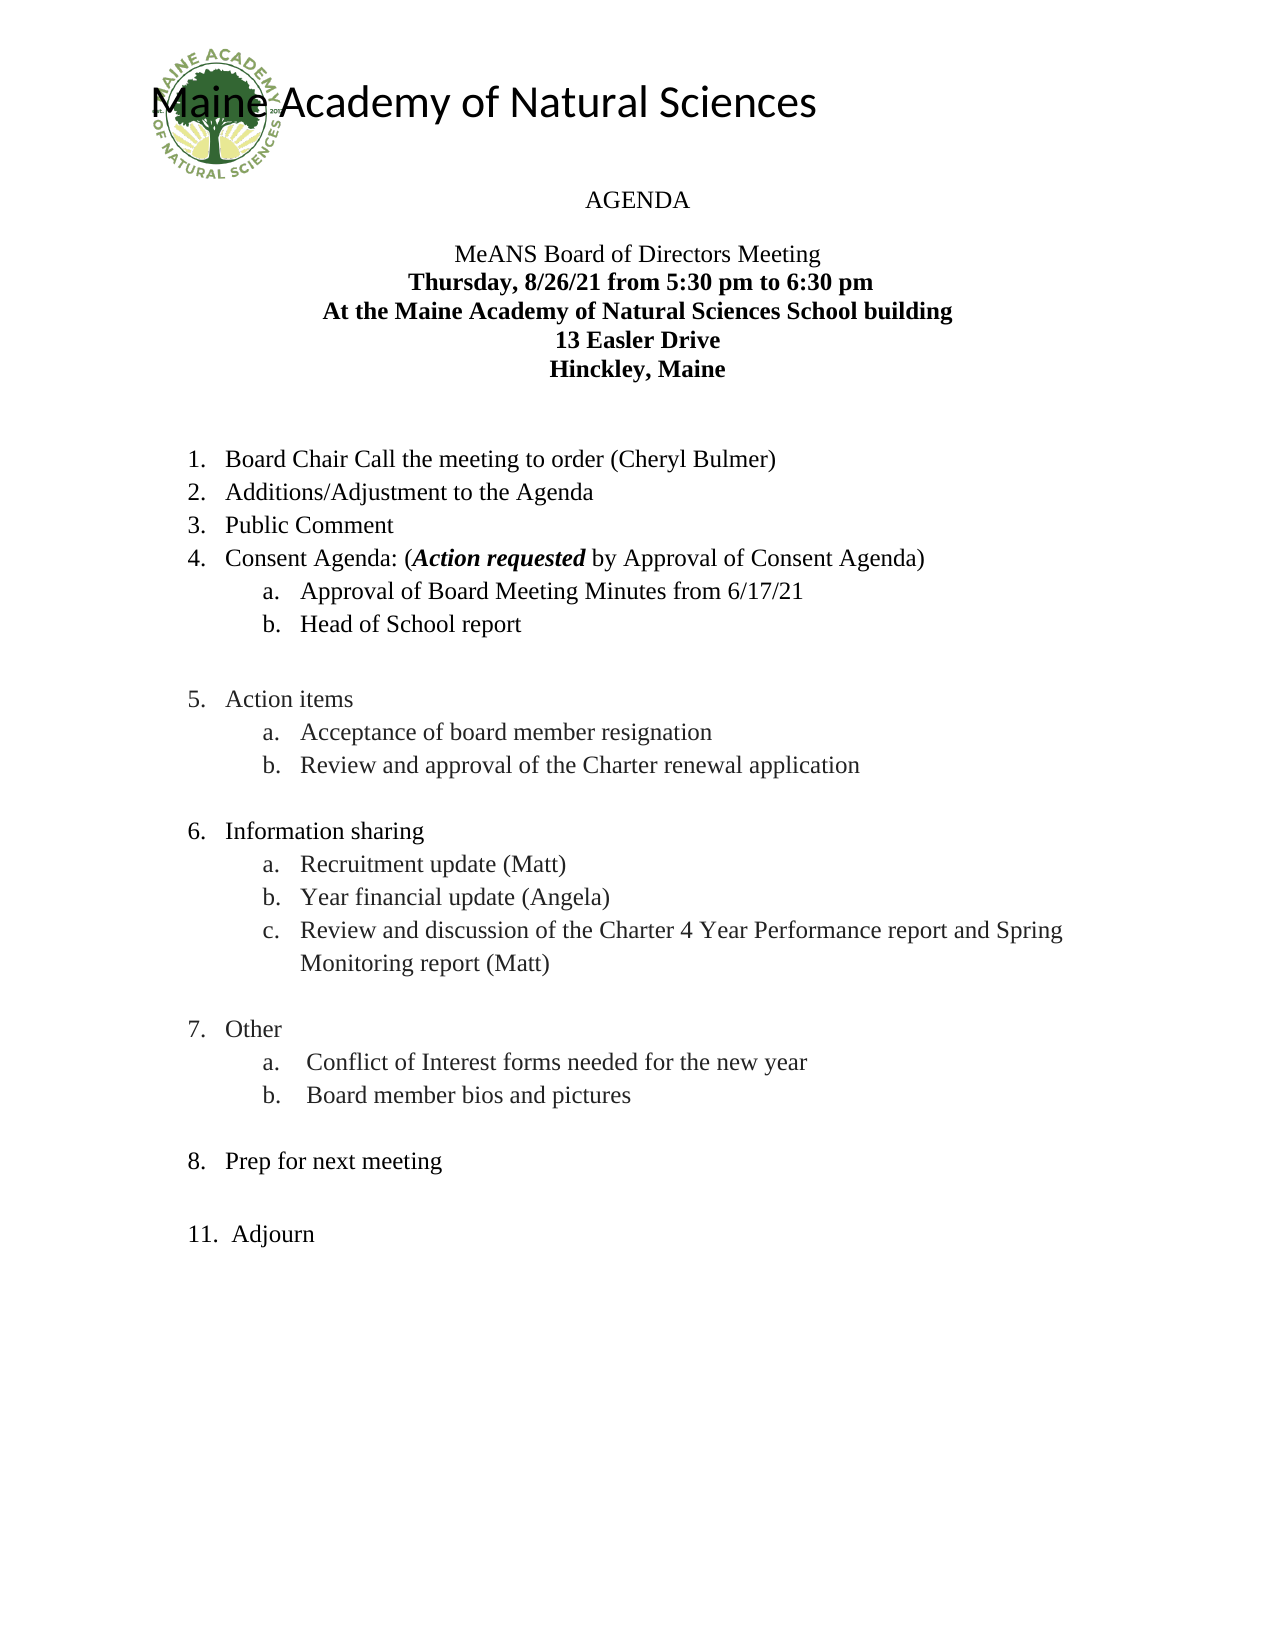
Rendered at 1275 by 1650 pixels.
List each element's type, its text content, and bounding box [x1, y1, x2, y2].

list Information sharing [187, 816, 1125, 844]
text 11. Adjourn [150, 1219, 1125, 1248]
list Additions/Adjustment to the Agenda [187, 477, 1125, 506]
text 13 Easler Drive [150, 325, 1125, 354]
text AGENDA [150, 185, 1125, 213]
list Recruitment update (Matt) [262, 849, 1125, 877]
list Board member bios and pictures [262, 1080, 1125, 1109]
picture [150, 45, 287, 182]
text Hinckley, Maine [150, 354, 1125, 382]
text Thursday, 8/26/21 from 5:30 pm to 6:30 pm [150, 267, 1125, 296]
text At the Maine Academy of Natural Sciences School building [150, 296, 1125, 325]
list Action items [187, 684, 1125, 712]
list Board Chair Call the meeting to order (Cheryl Bulmer) [187, 444, 1125, 473]
list Public Comment [187, 510, 1125, 539]
list Review and discussion of the Charter 4 Year Performance report and Spring Monitoring report (Matt) [262, 915, 1125, 977]
list Conflict of Interest forms needed for the new year [262, 1047, 1125, 1076]
list Year financial update (Angela) [262, 882, 1125, 911]
list Approval of Board Meeting Minutes from 6/17/21 [262, 576, 1125, 605]
list Head of School report [262, 609, 1125, 638]
list Prep for next meeting [187, 1146, 1125, 1175]
list Review and approval of the Charter renewal application [262, 750, 1125, 778]
text MeANS Board of Directors Meeting [150, 239, 1125, 267]
list Consent Agenda: (Action requested by Approval of Consent Agenda) [187, 543, 1125, 572]
list Other [187, 1014, 1125, 1043]
list Acceptance of board member resignation [262, 717, 1125, 745]
